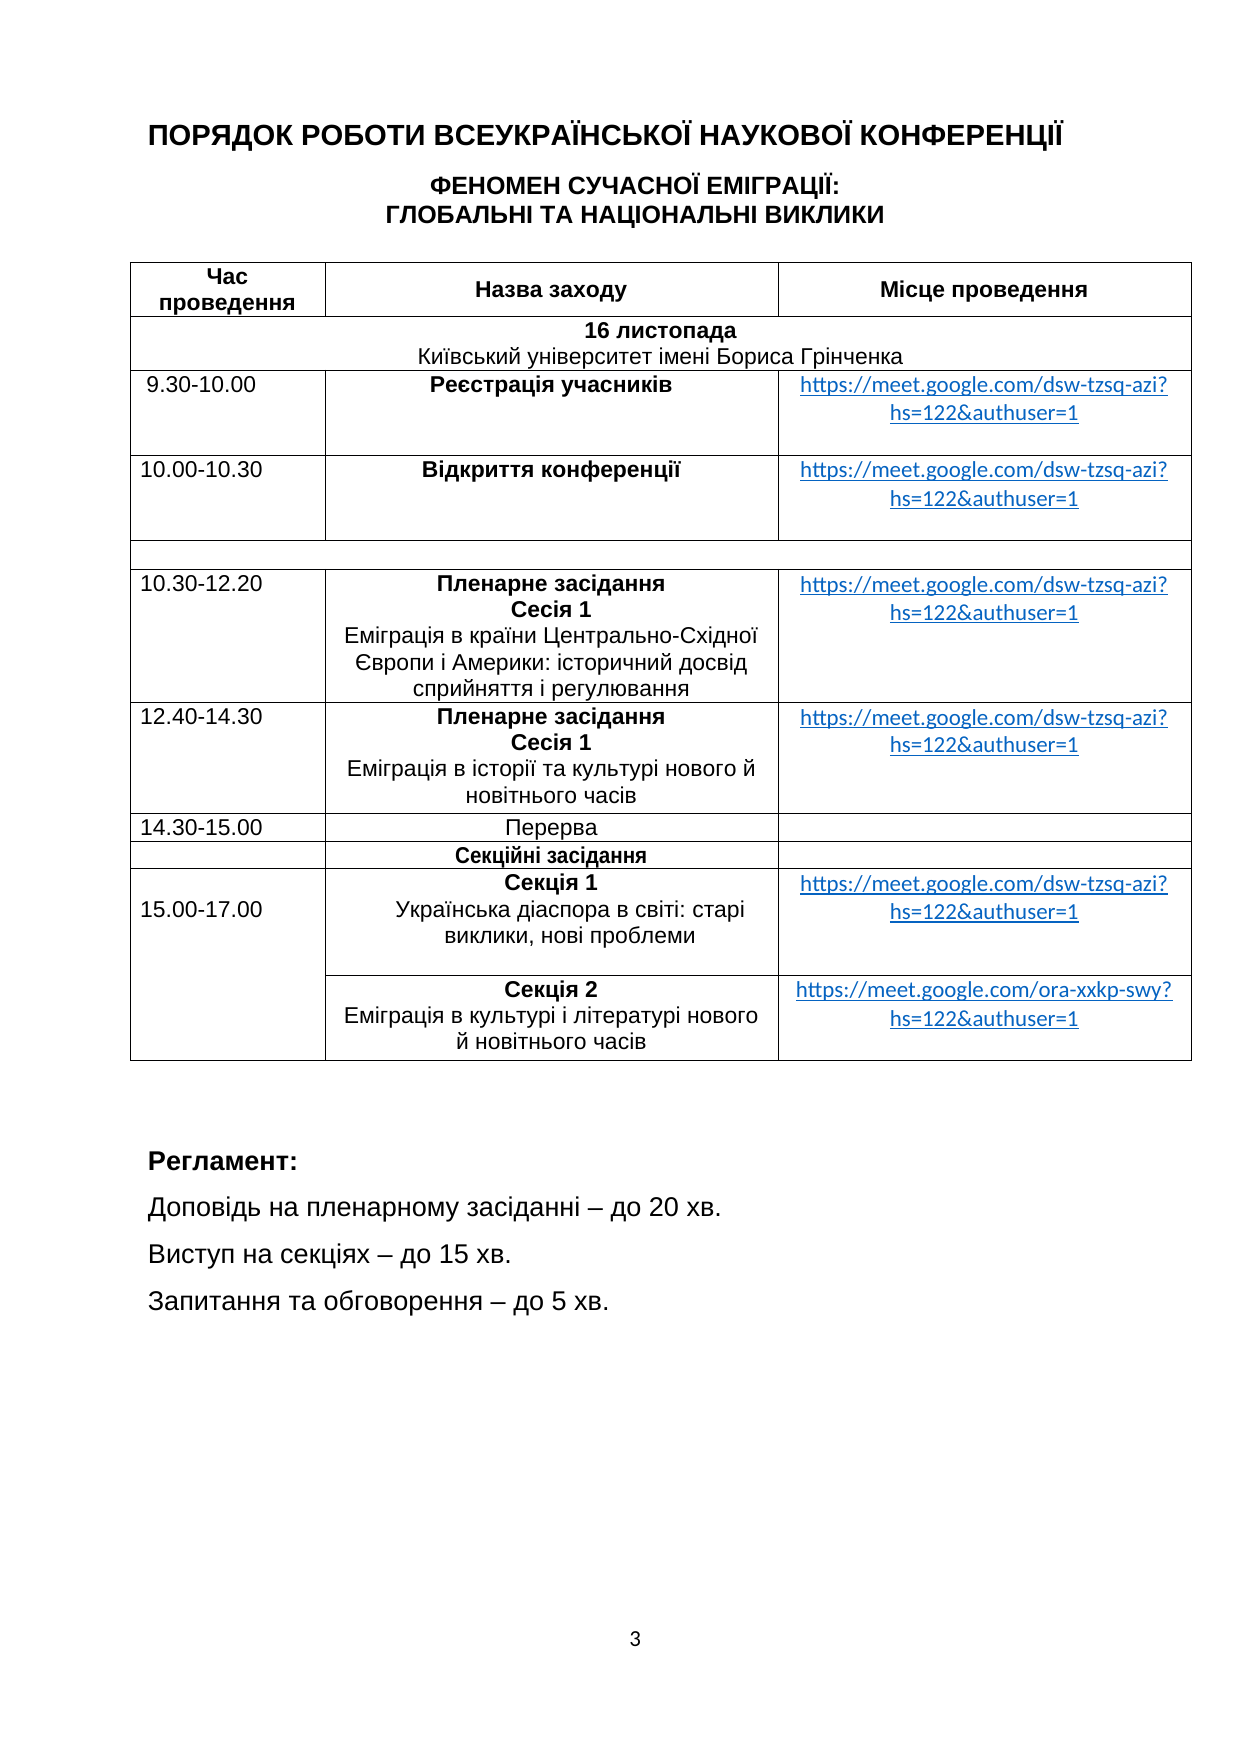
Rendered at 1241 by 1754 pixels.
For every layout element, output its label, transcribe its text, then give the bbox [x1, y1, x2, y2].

table_cell Пленарне засідання Сесія 1 Еміграція в країни Центрально-Східної Європи і Америки: історичний досвід сприйняття і регулювання [326, 570, 778, 702]
table_cell https://meet.google.com/dsw-tzsq-azi?hs=122&authuser=1 [779, 371, 1191, 454]
table_cell Пленарне засідання Сесія 1 Еміграція в історії та культурі нового й новітнього часів [326, 703, 778, 813]
table_cell https://meet.google.com/dsw-tzsq-azi?hs=122&authuser=1 [779, 456, 1191, 540]
table_cell 15.00-17.00 [131, 869, 325, 1060]
table_cell https://meet.google.com/ora-xxkp-swy?hs=122&authuser=1 [779, 976, 1191, 1060]
table_cell Перерва [326, 814, 778, 841]
table_cell Відкриття конференції [326, 456, 778, 540]
table_header Місце проведення [779, 263, 1191, 316]
table_header Назва заходу [326, 263, 778, 316]
text Регламент: [148, 1144, 1122, 1176]
table_header Час проведення [131, 263, 325, 316]
table_cell [779, 814, 1191, 841]
table_cell [131, 842, 325, 868]
table_cell 12.40-14.30 [131, 703, 325, 813]
table_cell Секція 2 Еміграція в культурі і літературі нового й новітнього часів [326, 976, 778, 1060]
text Доповідь на пленарному засіданні – до 20 хв. [148, 1191, 997, 1223]
table_cell Секційні засідання [326, 842, 778, 868]
table_cell [131, 541, 1191, 569]
table_cell Секція 1 Українська діаспора в світі: старі виклики, нові проблеми [326, 869, 778, 974]
table_cell https://meet.google.com/dsw-tzsq-azi?hs=122&authuser=1 [779, 570, 1191, 702]
text ФЕНОМЕН СУЧАСНОЇ ЕМІГРАЦІЇ: [148, 171, 1122, 200]
table_cell Реєстрація учасників [326, 371, 778, 454]
table_cell https://meet.google.com/dsw-tzsq-azi?hs=122&authuser=1 [779, 869, 1191, 974]
table_cell 10.30-12.20 [131, 570, 325, 702]
text ГЛОБАЛЬНІ ТА НАЦІОНАЛЬНІ ВИКЛИКИ [148, 200, 1122, 228]
table_cell 10.00-10.30 [131, 456, 325, 540]
table_cell [779, 842, 1191, 868]
table_cell 16 листопада Київський університет імені Бориса Грінченка [131, 317, 1191, 369]
text Виступ на секціях – до 15 хв. [148, 1238, 997, 1269]
table_cell 9.30-10.00 [131, 371, 325, 454]
table_cell 14.30-15.00 [131, 814, 325, 841]
text ПОРЯДОК РОБОТИ ВСЕУКРАЇНСЬКОЇ НАУКОВОЇ КОНФЕРЕНЦІЇ [148, 118, 1122, 152]
table_cell https://meet.google.com/dsw-tzsq-azi?hs=122&authuser=1 [779, 703, 1191, 813]
text Запитання та обговорення – до 5 хв. [148, 1285, 1122, 1316]
